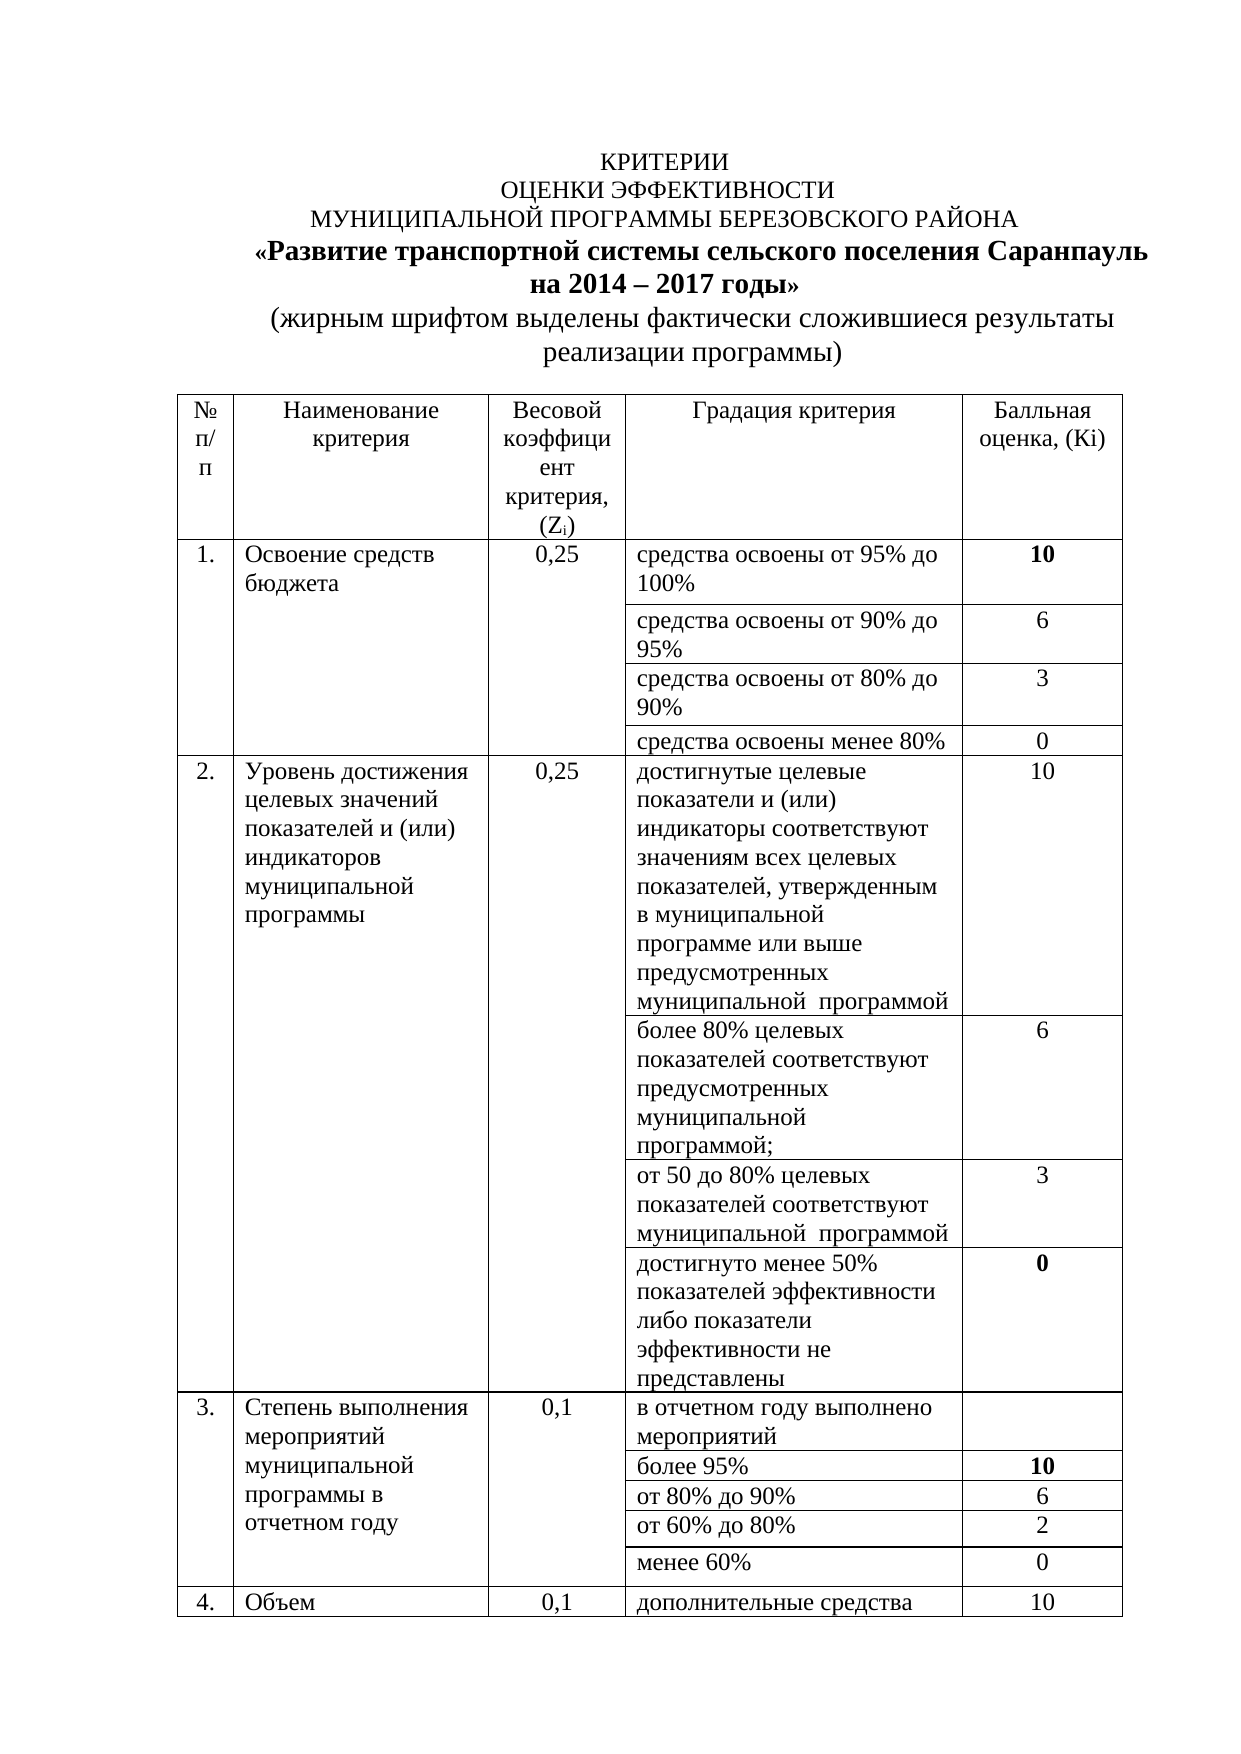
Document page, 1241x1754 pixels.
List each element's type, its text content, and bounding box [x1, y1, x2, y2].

table_cell 6 [963, 1016, 1122, 1159]
table_header Весовой коэффициент критерия, (Zi) [489, 395, 625, 538]
text «Развитие транспортной системы сельского поселения Саранпауль на 2014 – 2017 годы» [177, 233, 1152, 300]
table_cell 0 [963, 1548, 1122, 1586]
text ОЦЕНКИ ЭФФЕКТИВНОСТИ [177, 176, 1152, 204]
table_cell средства освоены от 90% до 95% [626, 605, 962, 662]
table_cell менее 60% [626, 1548, 962, 1586]
table_cell 2 [963, 1511, 1122, 1546]
table_cell 10 [963, 540, 1122, 604]
table_cell от 60% до 80% [626, 1511, 962, 1546]
table_cell средства освоены менее 80% [626, 726, 962, 755]
table_cell 1. [178, 540, 233, 755]
table_cell достигнуто менее 50% показателей эффективности либо показатели эффективности не представлены [626, 1248, 962, 1391]
table_cell 4. [178, 1587, 233, 1616]
text реализации программы) [177, 334, 1152, 367]
table_cell 0,25 [489, 540, 625, 755]
table_cell 0 [963, 1248, 1122, 1391]
table_cell средства освоены от 95% до 100% [626, 540, 962, 604]
table_cell 10 [963, 1451, 1122, 1480]
table_cell Степень выполнения мероприятий муниципальной программы в отчетном году [234, 1393, 488, 1586]
table_header Наименование критерия [234, 395, 488, 538]
table_cell средства освоены от 80% до 90% [626, 664, 962, 725]
table_cell 0 [963, 726, 1122, 755]
table_cell 0,1 [489, 1587, 625, 1616]
table_header Балльная оценка, (Кi) [963, 395, 1122, 538]
table_header Градация критерия [626, 395, 962, 538]
table_cell достигнутые целевые показатели и (или) индикаторы соответствуют значениям всех целевых показателей, утвержденным в муниципальной программе или выше предусмотренных муниципальной программой [626, 756, 962, 1014]
table_cell 6 [963, 1481, 1122, 1509]
table_cell от 80% до 90% [626, 1481, 962, 1509]
table_cell 3 [963, 664, 1122, 725]
table_cell более 95% [626, 1451, 962, 1480]
table_cell более 80% целевых показателей соответствуют предусмотренных муниципальной программой; [626, 1016, 962, 1159]
table_cell 0,25 [489, 756, 625, 1391]
table_cell от 50 до 80% целевых показателей соответствуют муниципальной программой [626, 1160, 962, 1247]
table_cell [963, 1393, 1122, 1450]
table_cell 3. [178, 1393, 233, 1586]
table_cell Уровень достижения целевых значений показателей и (или) индикаторов муниципальной программы [234, 756, 488, 1391]
text (жирным шрифтом выделены фактически сложившиеся результаты [177, 300, 1152, 334]
table_cell 0,1 [489, 1393, 625, 1586]
table_header № п/п [178, 395, 233, 538]
table_cell 6 [963, 605, 1122, 662]
table_cell 2. [178, 756, 233, 1391]
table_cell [234, 1587, 488, 1616]
table_cell 10 [963, 756, 1122, 1014]
text МУНИЦИПАЛЬНОЙ ПРОГРАММЫ БЕРЕЗОВСКОГО РАЙОНА [177, 204, 1152, 233]
table_cell 3 [963, 1160, 1122, 1247]
text КРИТЕРИИ [177, 147, 1152, 176]
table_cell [626, 1587, 962, 1616]
table_cell в отчетном году выполнено мероприятий [626, 1393, 962, 1450]
table_cell Освоение средств бюджета [234, 540, 488, 755]
table_cell 10 [963, 1587, 1122, 1616]
